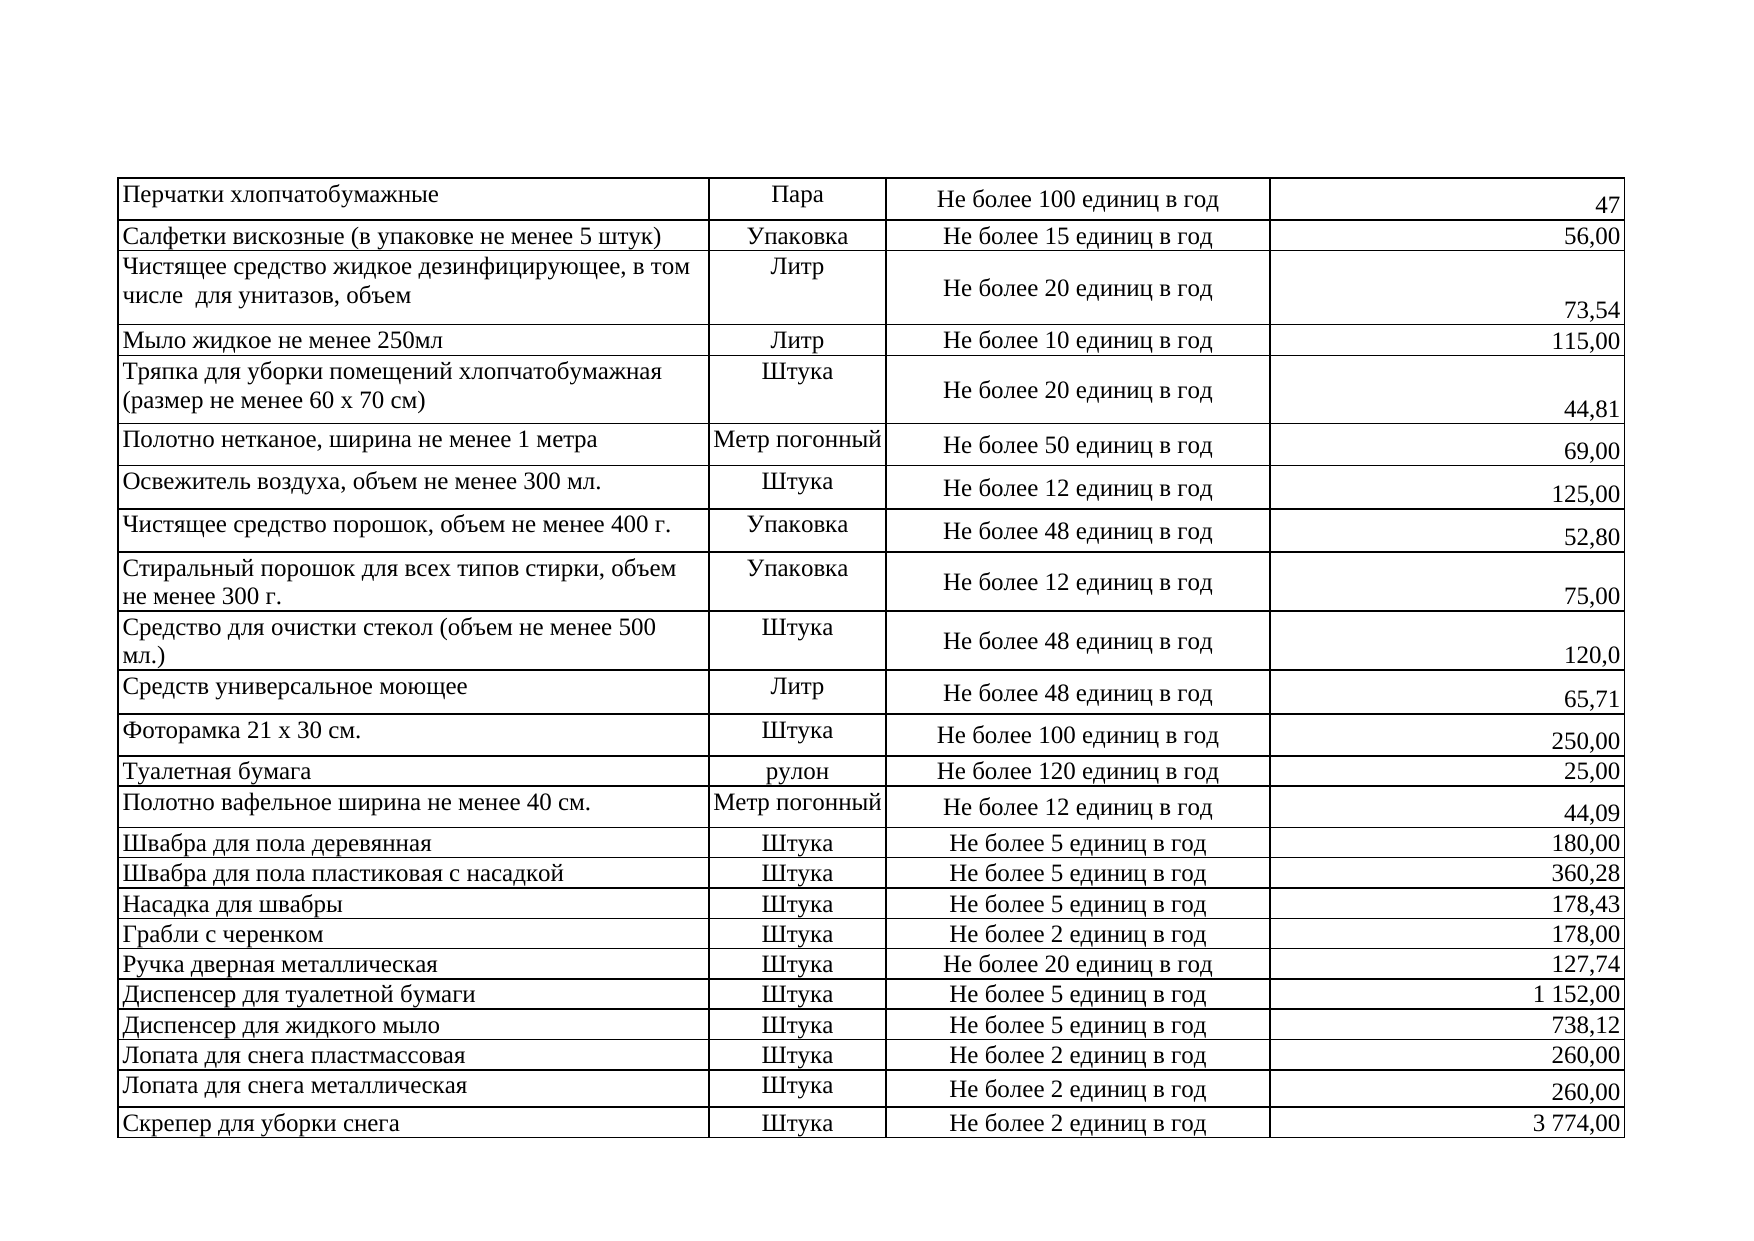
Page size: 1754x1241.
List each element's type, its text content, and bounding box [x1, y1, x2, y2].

table_cell Тряпка для уборки помещений хлопчатобумажная (размер не менее 60 х 70 см) [119, 356, 708, 423]
table_cell Пара [710, 179, 885, 219]
table_cell Литр [710, 325, 885, 354]
table_cell Перчатки хлопчатобумажные [119, 179, 708, 219]
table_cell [887, 1108, 1269, 1136]
table_cell Не более 50 единиц в год [887, 424, 1269, 464]
table_cell рулон [710, 757, 885, 785]
table_cell Штука [710, 889, 885, 917]
table_cell Фоторамка 21 х 30 см. [119, 715, 708, 755]
table_cell 127,74 [1271, 949, 1624, 978]
table_cell Штука [710, 356, 885, 423]
table_cell Средство для очистки стекол (объем не менее 500 мл.) [119, 612, 708, 669]
table_cell Стиральный порошок для всех типов стирки, объем не менее 300 г. [119, 553, 708, 610]
table_cell Лопата для снега пластмассовая [119, 1040, 708, 1069]
table_cell Штука [710, 858, 885, 887]
table_cell 44,81 [1271, 356, 1624, 423]
table_cell 44,09 [1271, 787, 1624, 826]
table_cell Не более 2 единиц в год [887, 1071, 1269, 1106]
table_cell 56,00 [1271, 221, 1624, 249]
table_cell 260,00 [1271, 1071, 1624, 1106]
table_cell 180,00 [1271, 828, 1624, 857]
table_cell Швабра для пола пластиковая с насадкой [119, 858, 708, 887]
table_cell Насадка для швабры [119, 889, 708, 917]
table_cell 115,00 [1271, 325, 1624, 354]
table_cell Чистящее средство жидкое дезинфицирующее, в том числе для унитазов, объем [119, 251, 708, 323]
table_cell 69,00 [1271, 424, 1624, 464]
table_cell Не более 48 единиц в год [887, 510, 1269, 551]
table_cell Не более 2 единиц в год [887, 1040, 1269, 1069]
table_cell Литр [710, 251, 885, 323]
table_cell Не более 12 единиц в год [887, 553, 1269, 610]
table_cell Упаковка [710, 221, 885, 249]
table_cell 75,00 [1271, 553, 1624, 610]
table_cell Упаковка [710, 553, 885, 610]
table_cell 125,00 [1271, 466, 1624, 508]
table_cell Чистящее средство порошок, объем не менее 400 г. [119, 510, 708, 551]
table_cell Мыло жидкое не менее 250мл [119, 325, 708, 354]
table_cell Диспенсер для туалетной бумаги [119, 980, 708, 1008]
table_cell Штука [710, 612, 885, 669]
table_cell Полотно нетканое, ширина не менее 1 метра [119, 424, 708, 464]
table_cell Штука [710, 1040, 885, 1069]
table_cell Не более 100 единиц в год [887, 715, 1269, 755]
table_cell Не более 12 единиц в год [887, 787, 1269, 826]
table_cell Туалетная бумага [119, 757, 708, 785]
table_cell Не более 12 единиц в год [887, 466, 1269, 508]
table_cell 25,00 [1271, 757, 1624, 785]
table_cell Штука [710, 980, 885, 1008]
table_cell 1 152,00 [1271, 980, 1624, 1008]
table_cell Не более 20 единиц в год [887, 251, 1269, 323]
table_cell Освежитель воздуха, объем не менее 300 мл. [119, 466, 708, 508]
table_cell 250,00 [1271, 715, 1624, 755]
table_cell 47 [1271, 179, 1624, 219]
table_cell Штука [710, 1071, 885, 1106]
table_cell Диспенсер для жидкого мыло [119, 1010, 708, 1039]
table_cell Штука [710, 715, 885, 755]
table_cell Штука [710, 1010, 885, 1039]
table_cell Штука [710, 919, 885, 948]
table_cell Швабра для пола деревянная [119, 828, 708, 857]
table_cell Не более 5 единиц в год [887, 980, 1269, 1008]
table_cell Метр погонный [710, 424, 885, 464]
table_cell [887, 179, 1269, 219]
table_cell Штука [710, 949, 885, 978]
table_cell Не более 2 единиц в год [887, 919, 1269, 948]
table_cell Не более 48 единиц в год [887, 671, 1269, 713]
table_cell Средств универсальное моющее [119, 671, 708, 713]
table_cell 738,12 [1271, 1010, 1624, 1039]
table_cell Не более 48 единиц в год [887, 612, 1269, 669]
table_cell Полотно вафельное ширина не менее 40 см. [119, 787, 708, 826]
table_cell Не более 120 единиц в год [887, 757, 1269, 785]
table_cell 360,28 [1271, 858, 1624, 887]
table_cell 260,00 [1271, 1040, 1624, 1069]
table_cell Не более 5 единиц в год [887, 1010, 1269, 1039]
table_cell Штука [710, 828, 885, 857]
table_cell Грабли с черенком [119, 919, 708, 948]
table_cell Не более 15 единиц в год [887, 221, 1269, 249]
table_cell Ручка дверная металлическая [119, 949, 708, 978]
table_cell Лопата для снега металлическая [119, 1071, 708, 1106]
table_cell Штука [710, 1108, 885, 1136]
table_cell Не более 5 единиц в год [887, 858, 1269, 887]
table_cell 178,00 [1271, 919, 1624, 948]
table_cell Скрепер для уборки снега [119, 1108, 708, 1136]
table_cell 73,54 [1271, 251, 1624, 323]
table_cell 120,0 [1271, 612, 1624, 669]
table_cell Упаковка [710, 510, 885, 551]
table_cell Метр погонный [710, 787, 885, 826]
table_cell 65,71 [1271, 671, 1624, 713]
table_cell Не более 20 единиц в год [887, 949, 1269, 978]
table_cell Салфетки вискозные (в упаковке не менее 5 штук) [119, 221, 708, 249]
table_cell Не более 10 единиц в год [887, 325, 1269, 354]
table_cell Не более 5 единиц в год [887, 889, 1269, 917]
table_cell Литр [710, 671, 885, 713]
table_cell 178,43 [1271, 889, 1624, 917]
table_cell Не более 20 единиц в год [887, 356, 1269, 423]
table_cell 3 774,00 [1271, 1108, 1624, 1136]
table_cell Не более 5 единиц в год [887, 828, 1269, 857]
table_cell 52,80 [1271, 510, 1624, 551]
table_cell Штука [710, 466, 885, 508]
